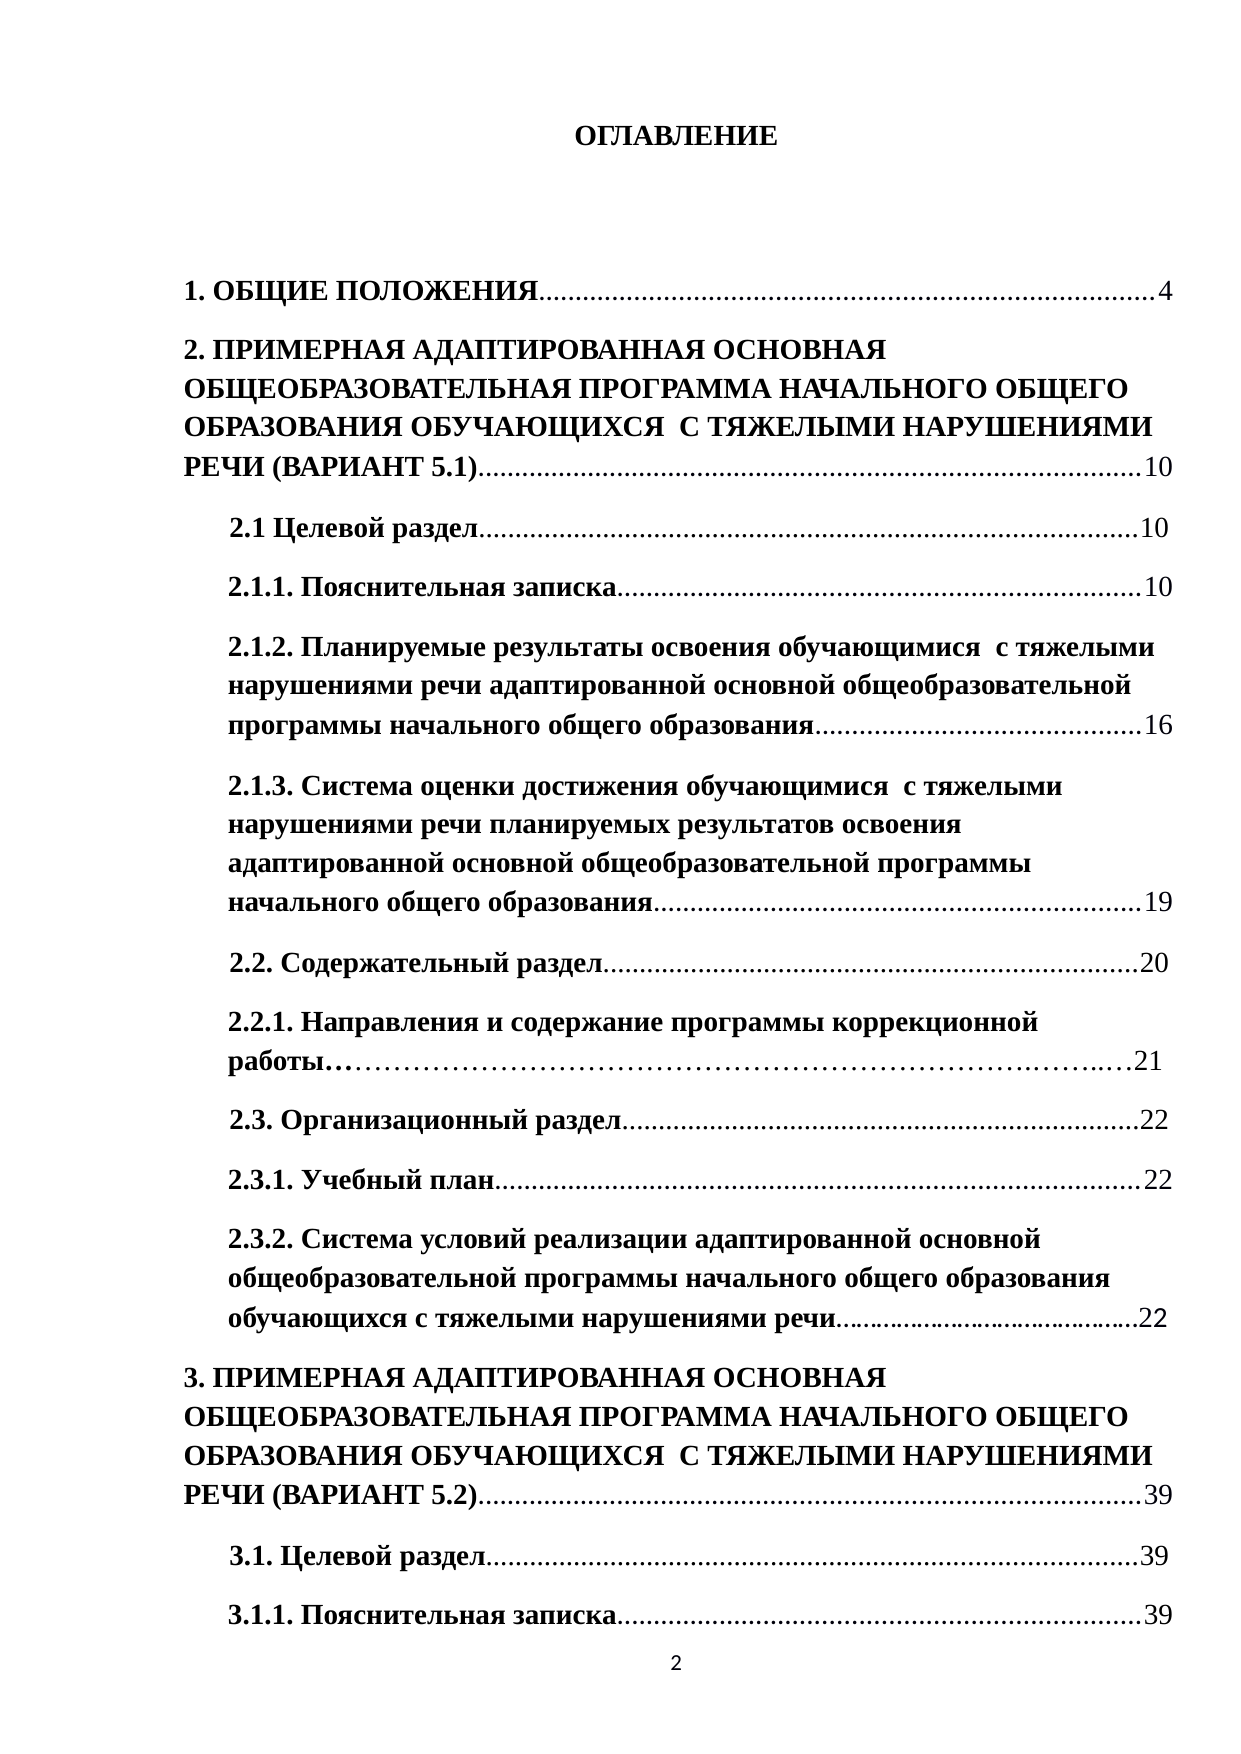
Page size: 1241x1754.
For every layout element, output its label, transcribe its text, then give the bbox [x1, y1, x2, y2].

text 2.2. Содержательный раздел 20 [229, 945, 1169, 979]
text 2.1 Целевой раздел 10 [229, 510, 1169, 543]
text 2.3.1. Учебный план 22 [228, 1162, 1169, 1195]
text 2.1.2. Планируемые результаты освоения обучающимися с тяжелыми нарушениями речи адаптированной основной общеобразовательной программы начального общего образования 16 [228, 629, 1169, 742]
text 2.3.2. Система условий реализации адаптированной основной общеобразовательной программы начального общего образования обучающихся с тяжелыми нарушениями речи………………………………………22 [228, 1221, 1169, 1334]
text 3.1. Целевой раздел 39 [229, 1538, 1169, 1572]
text 2.2.1. Направления и содержание программы коррекционной работы……………………………………………………………….……..…21 [228, 1004, 1169, 1077]
text 2.3. Организационный раздел 22 [229, 1102, 1169, 1136]
text ОГЛАВЛЕНИЕ [183, 118, 1169, 152]
text 1. ОБЩИЕ ПОЛОЖЕНИЯ 4 [183, 273, 1169, 306]
text 2. Примерная адаптированная основная Общеобразовательная программа начального общего образования обучающихся С тяжелыми нарушениями речи (вариант 5.1) 10 [183, 332, 1169, 484]
text 3. Примерная адаптированная основная общеобразовательная программа начального общего образования обучающихся С тяжелыми нарушениями речи (вариант 5.2) 39 [183, 1361, 1169, 1512]
text 2.1.1. Пояснительная записка 10 [228, 569, 1169, 603]
text 2.1.3. Система оценки достижения обучающимися с тяжелыми нарушениями речи планируемых результатов освоения адаптированной основной общеобразовательной программы начального общего образования 19 [228, 768, 1169, 919]
text 3.1.1. Пояснительная записка 39 [228, 1597, 1169, 1631]
